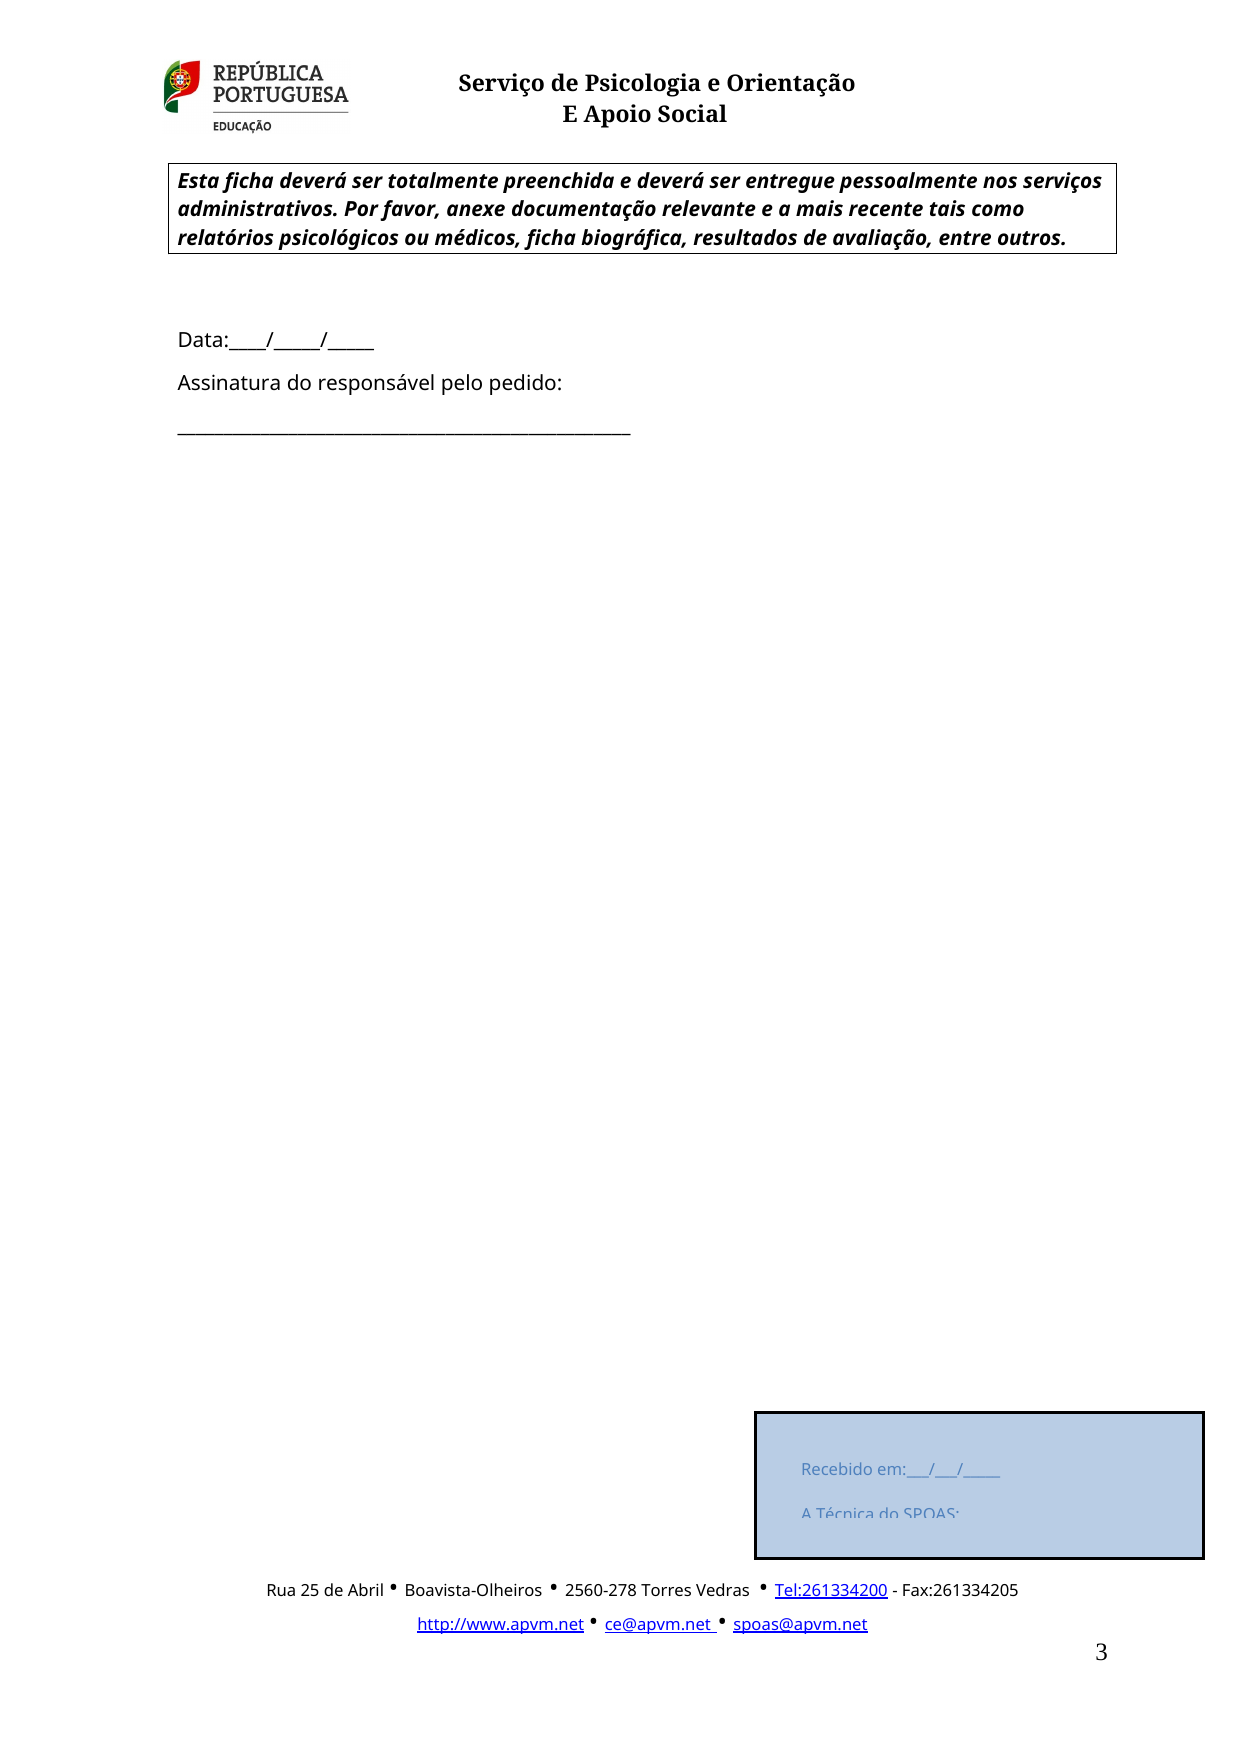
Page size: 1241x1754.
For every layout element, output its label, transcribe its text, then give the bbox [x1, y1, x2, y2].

title Esta ficha deverá ser totalmente preenchida e deverá ser entregue pessoalmente nos serviços administrativos. Por favor, anexe documentação relevante e a mais recente tais como relatórios psicológicos ou médicos, ficha biográfica, resultados de avaliação, entre outros. [169, 164, 1116, 253]
title _________________________________________________ [177, 411, 1107, 439]
title Data:____/_____/_____ [177, 325, 1107, 354]
picture [162, 59, 352, 134]
title Assinatura do responsável pelo pedido: [177, 368, 1107, 396]
